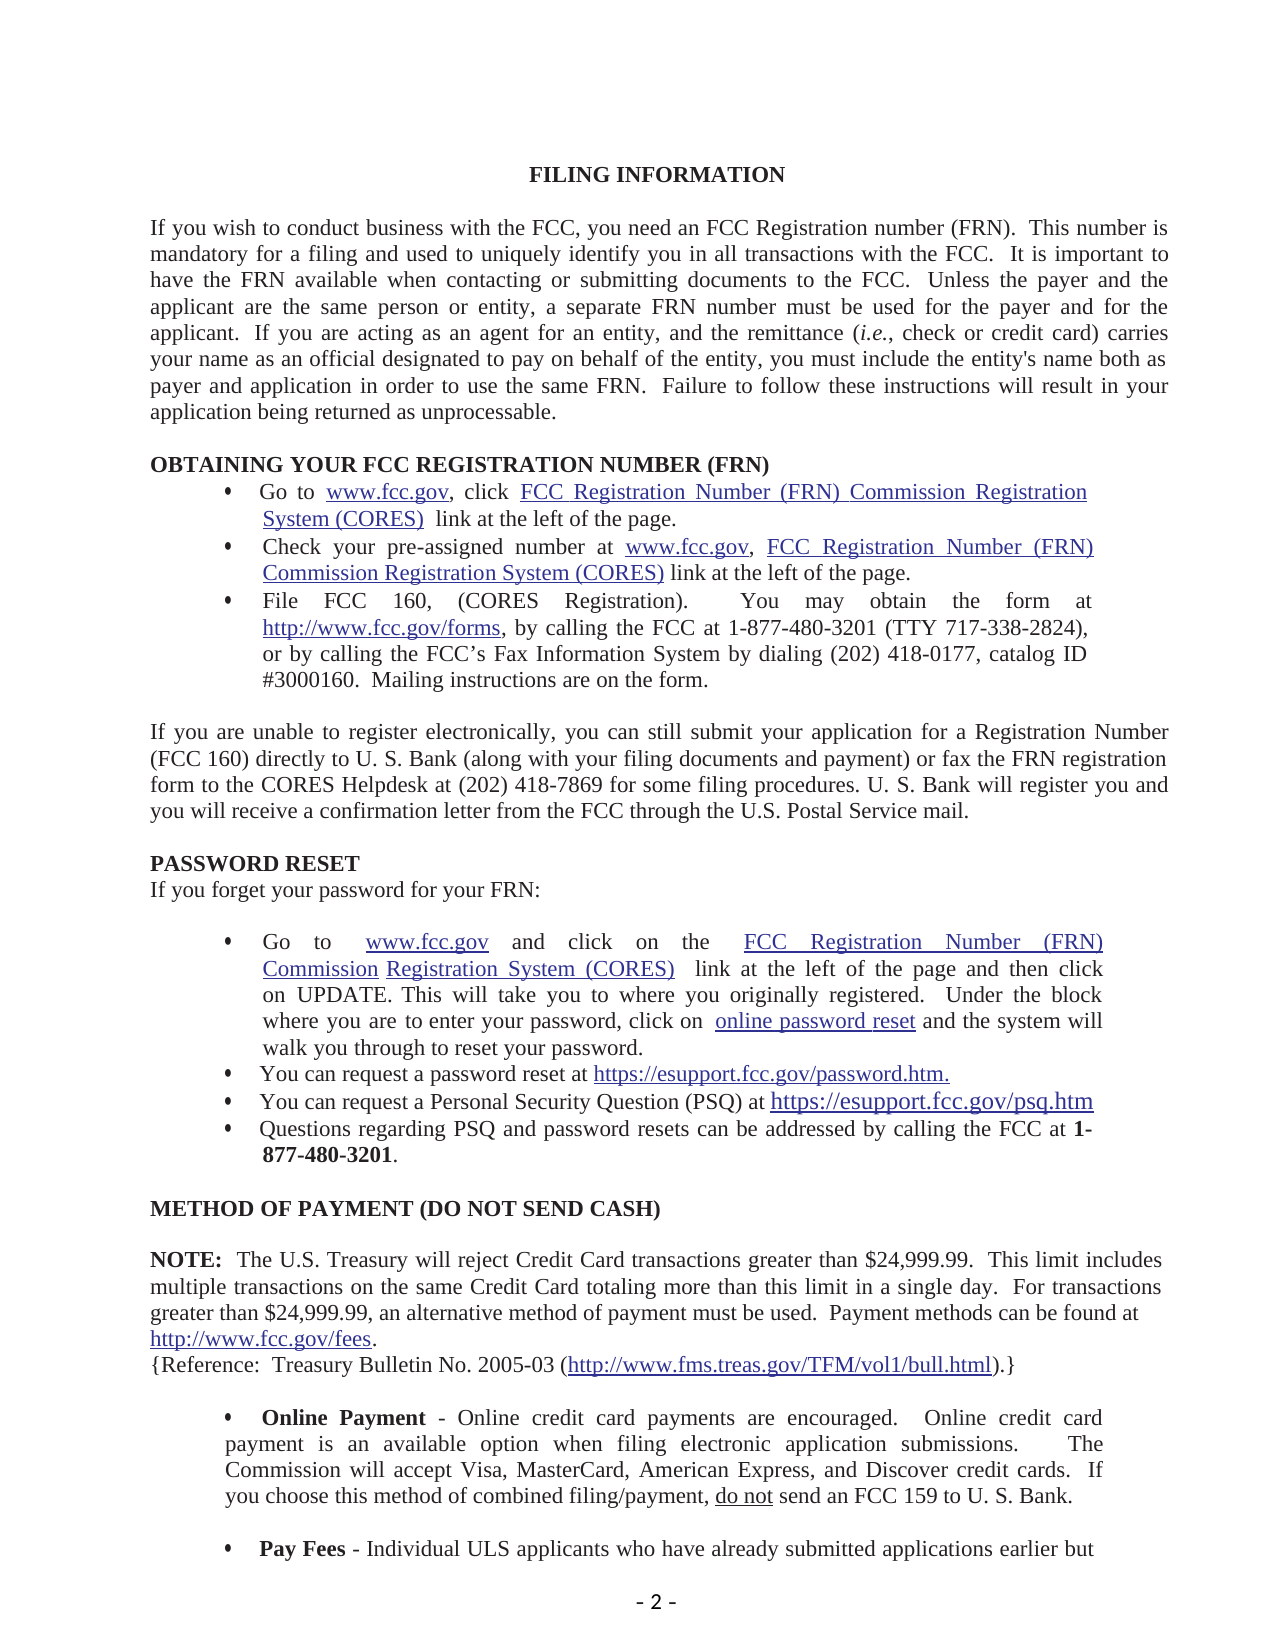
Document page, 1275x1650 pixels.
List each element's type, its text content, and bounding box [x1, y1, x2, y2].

text If you are unable to register electronically, you can still submit your application for a Registration Number (FCC 160) directly to U. S. Bank (along with your filing documents and payment) or fax the FRN registration form to the CORES Helpdesk at (202) 418-7869 for some filing procedures. U. S. Bank will register you and you will receive a confirmation letter from the FCC through the U.S. Postal Service mail. [150, 719, 1169, 823]
text  Pay Fees - Individual ULS applicants who have already submitted applications earlier but [225, 1535, 1103, 1561]
text METHOD OF PAYMENT (DO NOT SEND CASH) [150, 1194, 666, 1221]
text  File FCC 160, (CORES Registration). You may obtain the form at http://www.fcc.gov/forms, by calling the FCC at 1-877-480-3201 (TTY 717-338-2824), [225, 587, 1094, 640]
text  Check your pre-assigned number at www.fcc.gov, FCC Registration Number (FRN) Commission Registration System (CORES) link at the left of the page. [225, 533, 1093, 586]
text 877-480-3201. [262, 1142, 1177, 1168]
text System (CORES) link at the left of the page. [262, 505, 1177, 531]
text #3000160. Mailing instructions are on the form. [262, 666, 1177, 693]
text OBTAINING YOUR FCC REGISTRATION NUMBER (FRN) [150, 451, 775, 477]
text If you forget your password for your FRN: [150, 876, 548, 902]
text  Online Payment - Online credit card payments are encouraged. Online credit card payment is an available option when filing electronic application submissions. The Commission will accept Visa, MasterCard, American Express, and Discover credit cards. If you choose this method of combined filing/payment, do not send an FCC 159 to U. S. Bank. [225, 1404, 1103, 1508]
text  You can request a password reset at https://esupport.fcc.gov/password.htm. [225, 1060, 959, 1087]
text NOTE: The U.S. Treasury will reject Credit Card transactions greater than $24,999.99. This limit includes multiple transactions on the same Credit Card totaling more than this limit in a single day. For transactions greater than $24,999.99, an alternative method of payment must be used. Payment methods can be found at http://www.fcc.gov/fees. [150, 1247, 1169, 1351]
text FILING INFORMATION [523, 161, 791, 188]
text  Go to www.fcc.gov, click FCC Registration Number (FRN) Commission Registration [225, 477, 1093, 505]
text  Questions regarding PSQ and password resets can be addressed by calling the FCC at 1- [225, 1115, 1103, 1142]
text {Reference: Treasury Bulletin No. 2005-03 (http://www.fms.treas.gov/TFM/vol1/bull.html).} [150, 1351, 1022, 1378]
text  You can request a Personal Security Question (PSQ) at https://esupport.fcc.gov/psq.htm [225, 1087, 1102, 1115]
text  Go to www.fcc.gov and click on the FCC Registration Number (FRN) Commission Registration System (CORES) link at the left of the page and then click on UPDATE. This will take you to where you originally registered. Under the block where you are to enter your password, click on online password reset and the system will walk you through to reset your password. [225, 928, 1103, 1060]
text If you wish to conduct business with the FCC, you need an FCC Registration number (FRN). This number is mandatory for a filing and used to uniquely identify you in all transactions with the FCC. It is important to have the FRN available when contacting or submitting documents to the FCC. Unless the payer and the applicant are the same person or entity, a separate FRN number must be used for the payer and for the applicant. If you are acting as an agent for an entity, and the remittance (i.e., check or credit card) carries your name as an official designated to pay on behalf of the entity, you must include the entity's name both as payer and application in order to use the same FRN. Failure to follow these instructions will result in your application being returned as unprocessable. [150, 214, 1169, 424]
text or by calling the FCC’s Fax Information System by dialing (202) 418-0177, catalog ID [262, 640, 1177, 666]
text PASSWORD RESET [150, 850, 366, 876]
